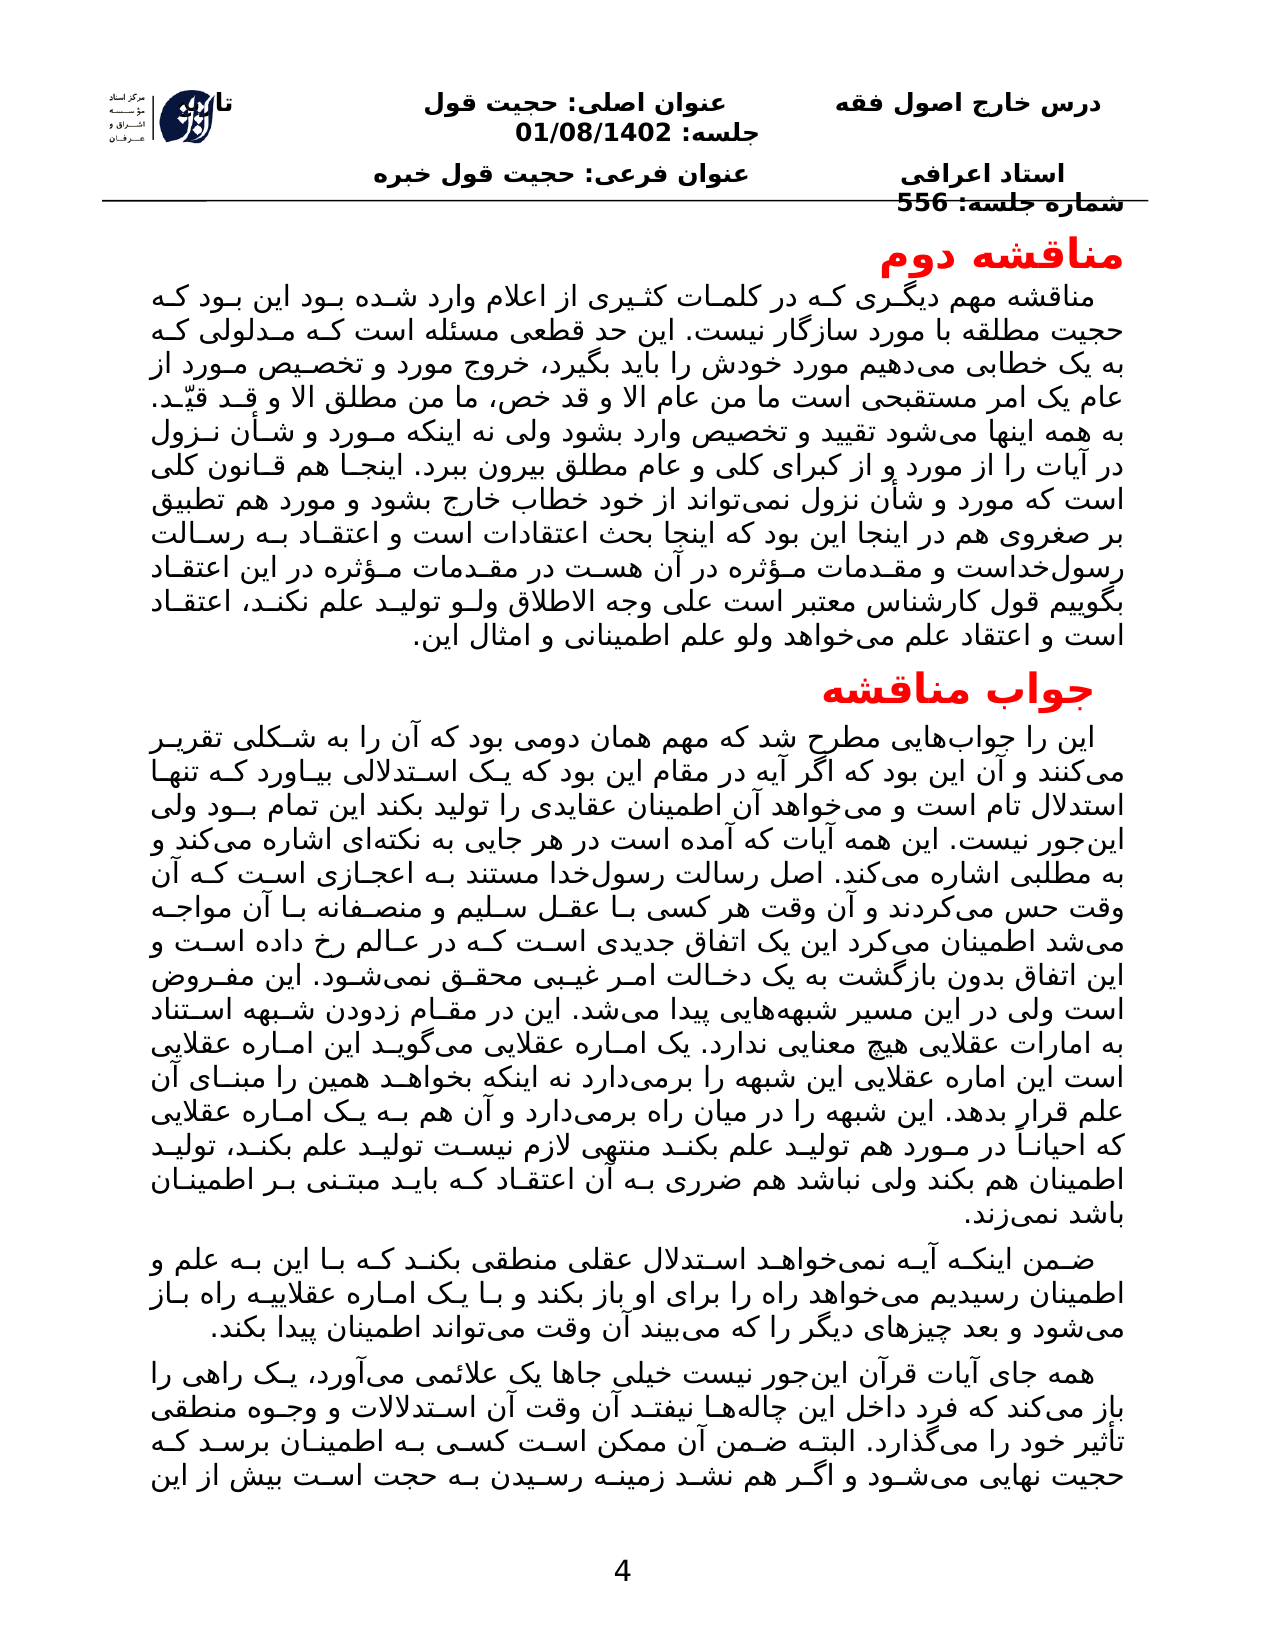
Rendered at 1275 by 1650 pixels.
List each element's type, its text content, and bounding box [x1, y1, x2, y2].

subtitle مناقشه دوم [150, 230, 1125, 279]
text مناقشه مهم دیگری که در کلمات کثیری از اعلام وارد شده بود این بود که حجیت مطلقه با مورد سازگار نیست. این حد قطعی مسئله است که مدلولی که به یک خطابی می‌دهیم مورد خودش را باید بگیرد، خروج مورد و تخصیص مورد از عام یک امر مستقبحی است ما من عام الا و قد خص، ما من مطلق الا و قد قیّد. به همه اینها می‌شود تقیید و تخصیص وارد بشود ولی نه اینکه مورد و شأن نزول در آیات را از مورد و از کبرای کلی و عام مطلق بیرون ببرد. اینجا هم قانون کلی است که مورد و شأن نزول نمی‌تواند از خود خطاب خارج بشود و مورد هم تطبیق بر صغروی هم در اینجا این بود که اینجا بحث اعتقادات است و اعتقاد به رسالت رسول‌خداست و مقدمات مؤثره در آن هست در مقدمات مؤثره در این اعتقاد بگوییم قول کارشناس معتبر است علی وجه الاطلاق ولو تولید علم نکند، اعتقاد است و اعتقاد علم می‌خواهد ولو علم اطمینانی و امثال این. [150, 279, 1125, 652]
text این را جواب‌هایی مطرح شد که مهم همان دومی بود که آن را به شکلی تقریر می‌کنند و آن این بود که اگر آیه در مقام این بود که یک استدلالی بیاورد که تنها استدلال تام است و می‌خواهد آن اطمینان عقایدی را تولید بکند این تمام بود ولی این‌جور نیست. این همه آیات که آمده است در هر جایی به نکته‌ای اشاره می‌کند و به مطلبی اشاره می‌کند. اصل رسالت رسول‌خدا مستند به اعجازی است که آن وقت حس می‌کردند و آن وقت هر کسی با عقل سلیم و منصفانه با آن مواجه می‌شد اطمینان می‌کرد این یک اتفاق جدیدی است که در عالم رخ داده است و این اتفاق بدون بازگشت به یک دخالت امر غیبی محقق نمی‌شود. این مفروض است ولی در این مسیر شبهه‌هایی پیدا می‌شد. این در مقام زدودن شبهه استناد به امارات عقلایی هیچ معنایی ندارد. یک اماره عقلایی می‌گوید این اماره عقلایی است این اماره عقلایی این شبهه را برمی‌دارد نه اینکه بخواهد همین را مبنای آن علم قرار بدهد. این شبهه را در میان راه برمی‌دارد و آن هم به یک اماره عقلایی که احیاناً در مورد هم تولید علم بکند منتهی لازم نیست تولید علم بکند، تولید اطمینان هم بکند ولی نباشد هم ضرری به آن اعتقاد که باید مبتنی بر اطمینان باشد نمی‌زند. [150, 721, 1125, 1230]
text ضمن اینکه آیه نمی‌خواهد استدلال عقلی منطقی بکند که با این به علم و اطمینان رسیدیم می‌خواهد راه را برای او باز بکند و با یک اماره عقلاییه راه باز می‌شود و بعد چیزهای دیگر را که می‌بیند آن وقت می‌تواند اطمینان پیدا بکند. [150, 1242, 1125, 1344]
picture [102, 86, 215, 146]
subtitle جواب مناقشه [150, 665, 1125, 713]
